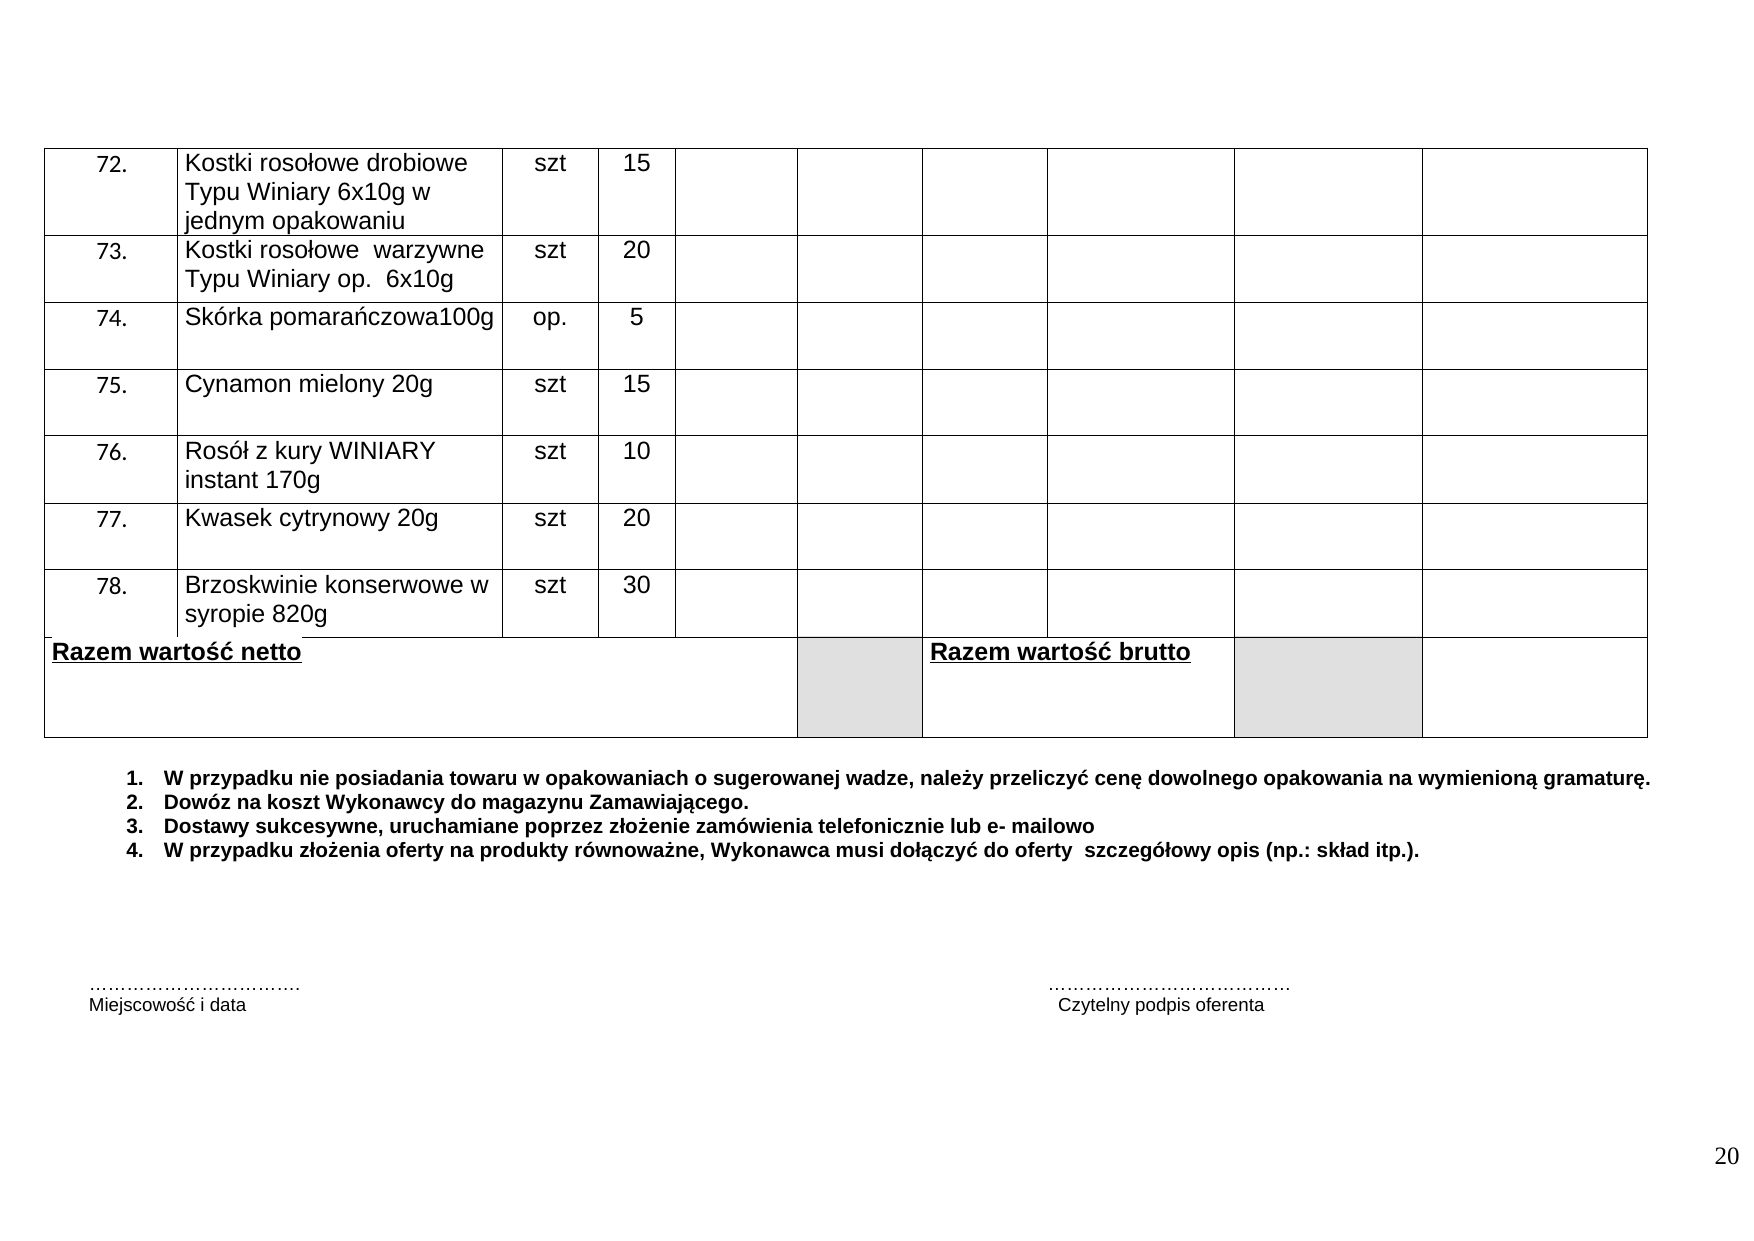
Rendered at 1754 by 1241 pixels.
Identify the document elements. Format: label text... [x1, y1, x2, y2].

table_cell [1423, 149, 1647, 234]
table_cell 20 [599, 236, 675, 301]
table_cell [798, 303, 922, 368]
table_cell 30 [599, 570, 675, 636]
table_cell szt [503, 436, 598, 502]
table_cell [1048, 236, 1234, 301]
table_cell szt [503, 236, 598, 301]
table_cell [45, 149, 177, 234]
table_cell Brzoskwinie konserwowe w syropie 820g [178, 570, 502, 636]
table_cell [798, 149, 922, 234]
table_cell [1235, 436, 1422, 502]
table_cell [45, 370, 177, 435]
list Dostawy sukcesywne, uruchamiane poprzez złożenie zamówienia telefonicznie lub e- mailowo [126, 814, 1739, 838]
table_cell [1423, 303, 1647, 368]
text ……………………………. ………………………………… [89, 972, 1739, 994]
table_cell [1048, 436, 1234, 502]
table_cell szt [503, 570, 598, 636]
table_cell [923, 436, 1047, 502]
list W przypadku złożenia oferty na produkty równoważne, Wykonawca musi dołączyć do oferty szczegółowy opis (np.: skład itp.). [126, 838, 1739, 862]
table_cell [1235, 570, 1422, 636]
table_cell [798, 570, 922, 636]
table_cell Kostki rosołowe warzywne Typu Winiary op. 6x10g [178, 236, 502, 301]
table_cell [45, 570, 177, 636]
table_cell [798, 370, 922, 435]
table_cell [676, 436, 797, 502]
list W przypadku nie posiadania towaru w opakowaniach o sugerowanej wadze, należy przeliczyć cenę dowolnego opakowania na wymienioną gramaturę. [126, 766, 1739, 790]
table_cell [1235, 504, 1422, 569]
table_cell [798, 504, 922, 569]
table_cell Kostki rosołowe drobiowe Typu Winiary 6x10g w jednym opakowaniu [178, 149, 502, 234]
table_cell Rosół z kury WINIARY instant 170g [178, 436, 502, 502]
table_cell Razem wartość netto [45, 638, 797, 737]
table_cell [676, 149, 797, 234]
table_cell [923, 370, 1047, 435]
table_cell [1423, 436, 1647, 502]
table_cell [923, 149, 1047, 234]
table_cell Razem wartość brutto [923, 638, 1234, 737]
table_cell [798, 436, 922, 502]
table_cell 15 [599, 149, 675, 234]
table_cell Skórka pomarańczowa100g [178, 303, 502, 368]
table_cell [45, 504, 177, 569]
table_cell [923, 570, 1047, 636]
table_cell [1423, 638, 1647, 737]
table_cell [676, 303, 797, 368]
table_cell op. [503, 303, 598, 368]
table_cell [1423, 370, 1647, 435]
table_cell [676, 370, 797, 435]
table_cell szt [503, 504, 598, 569]
table_cell 5 [599, 303, 675, 368]
text Miejscowość i data Czytelny podpis oferenta [89, 994, 1739, 1044]
table_cell [1423, 570, 1647, 636]
table_cell Cynamon mielony 20g [178, 370, 502, 435]
table_cell szt [503, 149, 598, 234]
table_cell [1048, 149, 1234, 234]
table_cell [1235, 149, 1422, 234]
table_cell [45, 436, 177, 502]
table_cell [1235, 236, 1422, 301]
table_cell 10 [599, 436, 675, 502]
table_cell [676, 570, 797, 636]
table_cell 20 [599, 504, 675, 569]
table_cell [798, 638, 922, 737]
table_cell [923, 303, 1047, 368]
table_cell [1423, 504, 1647, 569]
table_cell [676, 236, 797, 301]
table_cell [1235, 638, 1422, 737]
table_cell 15 [599, 370, 675, 435]
table_cell [1048, 570, 1234, 636]
table_cell [1235, 370, 1422, 435]
table_cell [676, 504, 797, 569]
table_cell [923, 236, 1047, 301]
table_cell Kwasek cytrynowy 20g [178, 504, 502, 569]
table_cell [1235, 303, 1422, 368]
list Dowóz na koszt Wykonawcy do magazynu Zamawiającego. [126, 790, 1739, 814]
table_cell [1048, 303, 1234, 368]
table_cell [45, 236, 177, 301]
table_cell [1048, 504, 1234, 569]
table_cell [1423, 236, 1647, 301]
table_cell [1048, 370, 1234, 435]
table_cell [923, 504, 1047, 569]
table_cell [798, 236, 922, 301]
table_cell szt [503, 370, 598, 435]
table_cell [45, 303, 177, 368]
